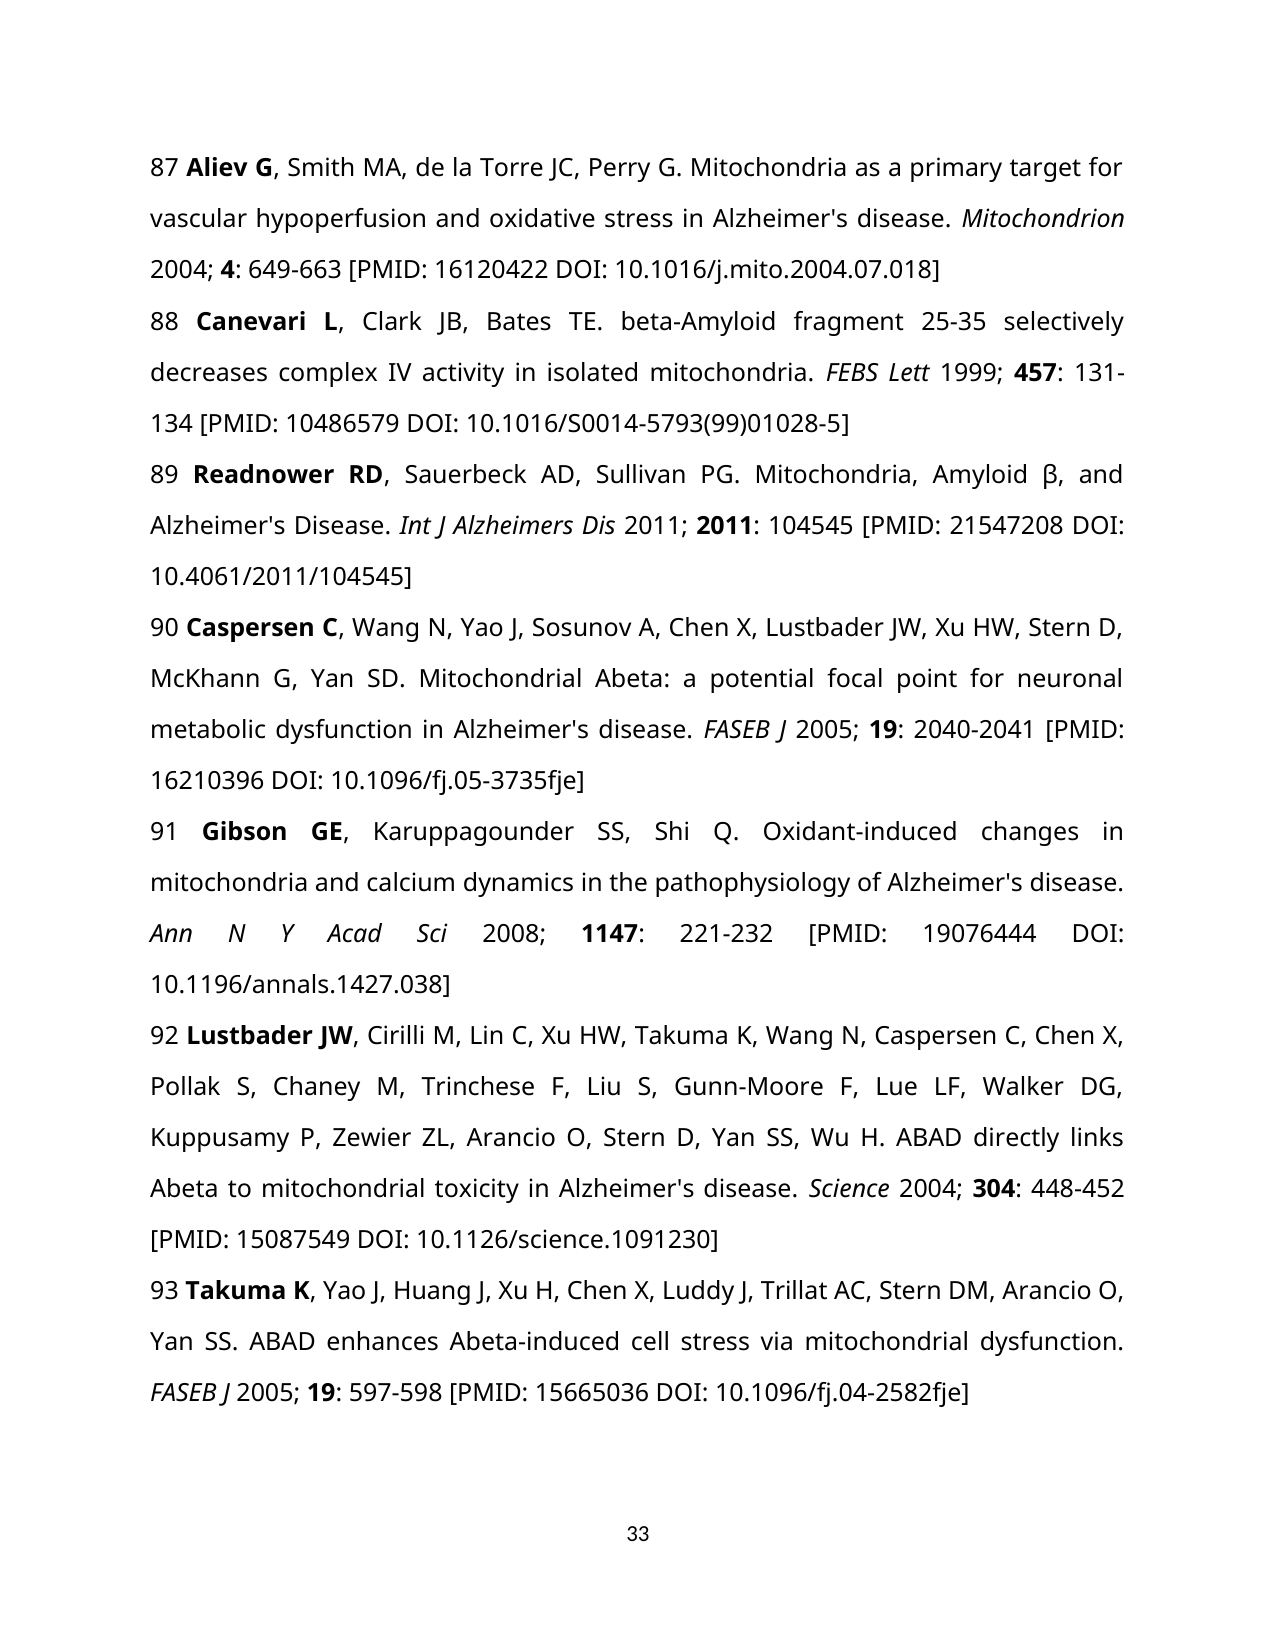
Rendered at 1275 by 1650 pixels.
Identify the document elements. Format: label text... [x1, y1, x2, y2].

text 91 Gibson GE, Karuppagounder SS, Shi Q. Oxidant-induced changes in mitochondria and calcium dynamics in the pathophysiology of Alzheimer's disease. Ann N Y Acad Sci 2008; 1147: 221-232 [PMID: 19076444 DOI: 10.1196/annals.1427.038] [150, 813, 1125, 1001]
text 93 Takuma K, Yao J, Huang J, Xu H, Chen X, Luddy J, Trillat AC, Stern DM, Arancio O, Yan SS. ABAD enhances Abeta-induced cell stress via mitochondrial dysfunction. FASEB J 2005; 19: 597-598 [PMID: 15665036 DOI: 10.1096/fj.04-2582fje] [150, 1273, 1125, 1409]
text 90 Caspersen C, Wang N, Yao J, Sosunov A, Chen X, Lustbader JW, Xu HW, Stern D, McKhann G, Yan SD. Mitochondrial Abeta: a potential focal point for neuronal metabolic dysfunction in Alzheimer's disease. FASEB J 2005; 19: 2040-2041 [PMID: 16210396 DOI: 10.1096/fj.05-3735fje] [150, 609, 1125, 797]
text 87 Aliev G, Smith MA, de la Torre JC, Perry G. Mitochondria as a primary target for vascular hypoperfusion and oxidative stress in Alzheimer's disease. Mitochondrion 2004; 4: 649-663 [PMID: 16120422 DOI: 10.1016/j.mito.2004.07.018] [150, 150, 1125, 286]
text 89 Readnower RD, Sauerbeck AD, Sullivan PG. Mitochondria, Amyloid β, and Alzheimer's Disease. Int J Alzheimers Dis 2011; 2011: 104545 [PMID: 21547208 DOI: 10.4061/2011/104545] [150, 456, 1125, 592]
text 92 Lustbader JW, Cirilli M, Lin C, Xu HW, Takuma K, Wang N, Caspersen C, Chen X, Pollak S, Chaney M, Trinchese F, Liu S, Gunn-Moore F, Lue LF, Walker DG, Kuppusamy P, Zewier ZL, Arancio O, Stern D, Yan SS, Wu H. ABAD directly links Abeta to mitochondrial toxicity in Alzheimer's disease. Science 2004; 304: 448-452 [PMID: 15087549 DOI: 10.1126/science.1091230] [150, 1018, 1125, 1256]
text 88 Canevari L, Clark JB, Bates TE. beta-Amyloid fragment 25-35 selectively decreases complex IV activity in isolated mitochondria. FEBS Lett 1999; 457: 131-134 [PMID: 10486579 DOI: 10.1016/S0014-5793(99)01028-5] [150, 303, 1125, 439]
